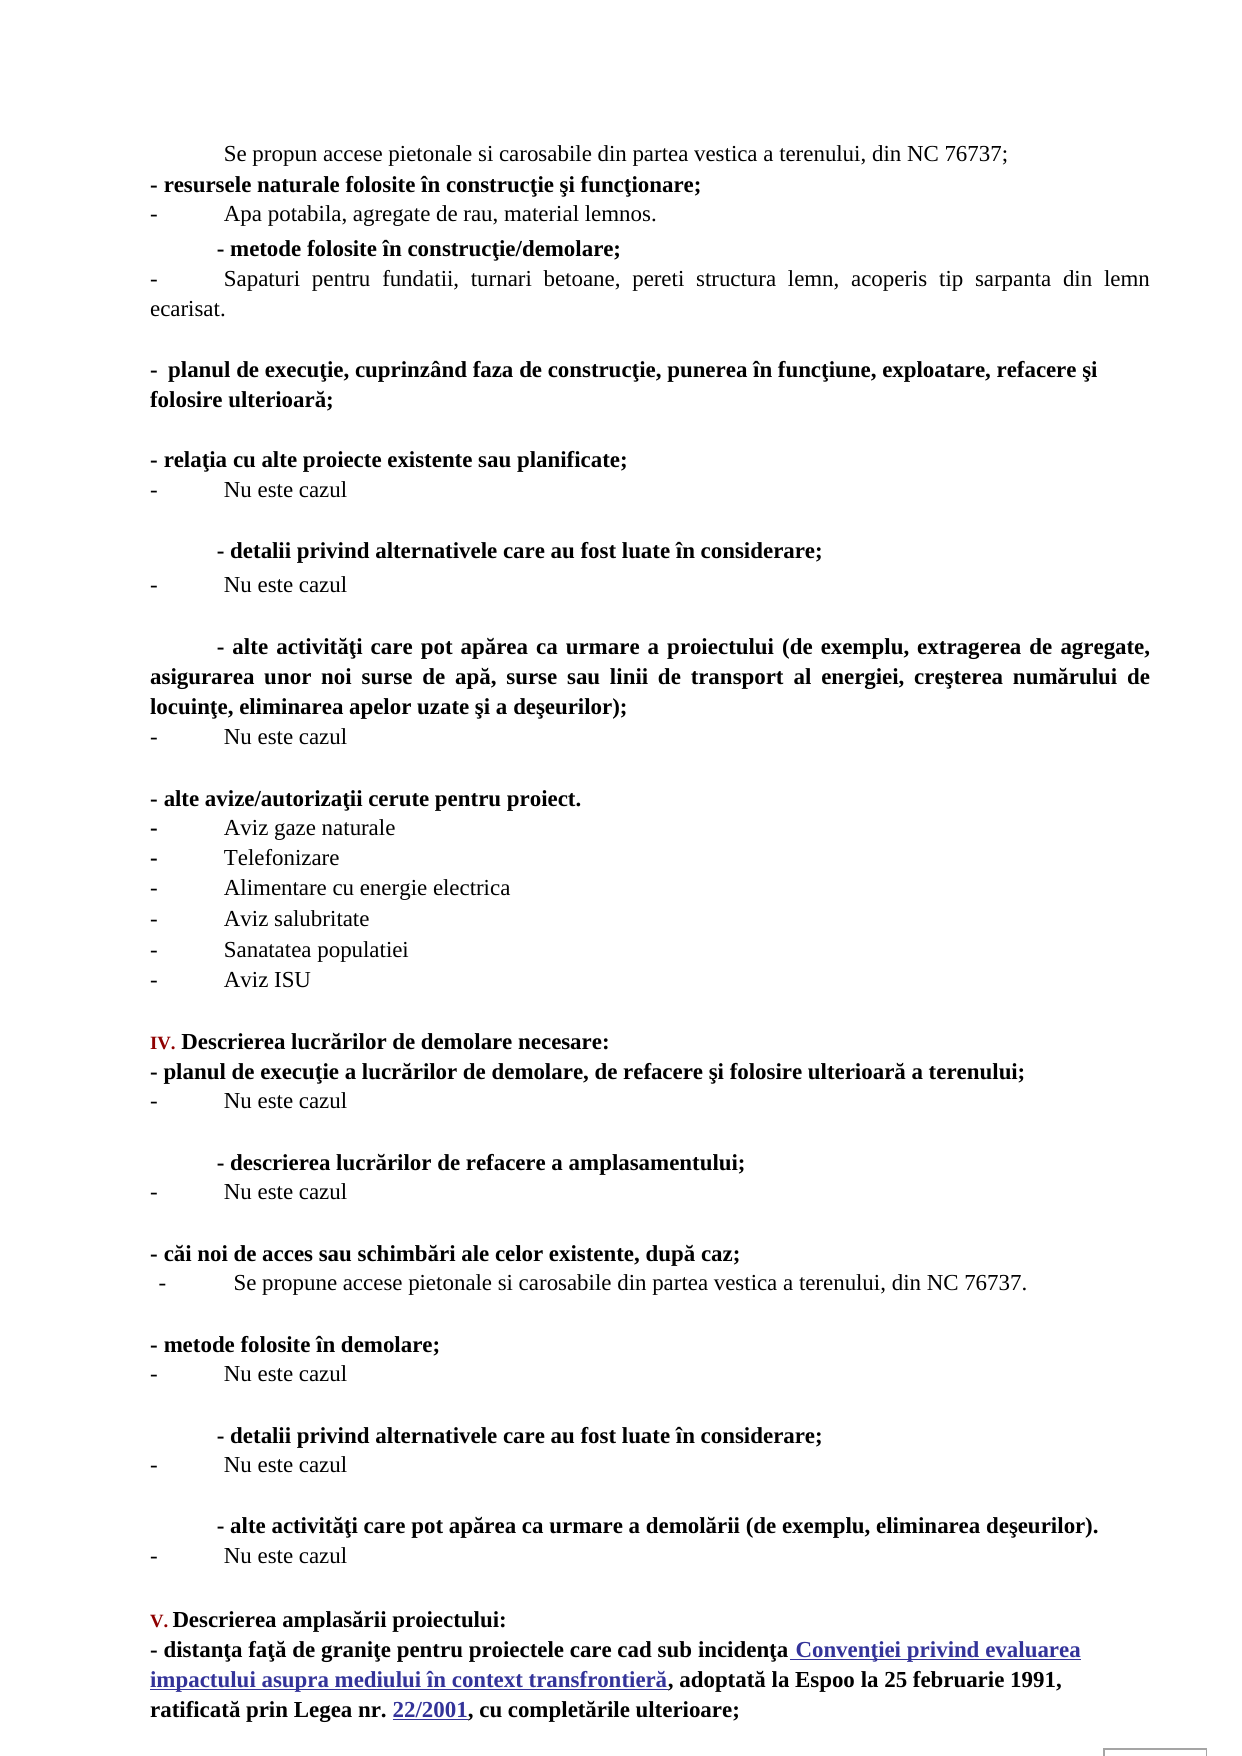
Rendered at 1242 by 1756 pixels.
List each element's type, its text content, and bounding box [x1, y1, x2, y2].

text ratificată prin Legea nr. 22/2001, cu completările ulterioare; [150, 1696, 1173, 1723]
subtitle - detalii privind alternativele care au fost luate în considerare; [150, 537, 1173, 563]
subtitle alte avize/autorizaţii cerute pentru proiect. [150, 785, 1173, 812]
subtitle resursele naturale folosite în construcţie şi funcţionare; [150, 171, 1173, 197]
list relaţia cu alte proiecte existente sau planificate; [150, 446, 1173, 473]
text - Nu este cazul [150, 571, 1173, 597]
subtitle - alte activităţi care pot apărea ca urmare a demolării (de exemplu, eliminarea deşeurilor). [150, 1512, 1173, 1539]
list Aviz ISU [150, 966, 1173, 993]
list Telefonizare [150, 843, 1173, 870]
list Aviz gaze naturale [150, 814, 1173, 841]
text - Sapaturi pentru fundatii, turnari betoane, pereti structura lemn, acoperis tip sarpanta din lemn ecarisat. [150, 265, 1152, 321]
list Aviz salubritate [150, 905, 1173, 932]
text - distanţa faţă de graniţe pentru proiectele care cad sub incidenţa Convenţiei privind evaluarea impactului asupra mediului în context transfrontieră, adoptată la Espoo la 25 februarie 1991, [150, 1636, 1081, 1692]
subtitle - descrierea lucrărilor de refacere a amplasamentului; [150, 1149, 1173, 1176]
text - Nu este cazul [150, 1087, 1173, 1114]
subtitle Descrierea lucrărilor de demolare necesare: [150, 1028, 1173, 1054]
text - planul de execuţie a lucrărilor de demolare, de refacere şi folosire ulterioară a terenului; [150, 1058, 1173, 1084]
subtitle Descrierea amplasării proiectului: [150, 1606, 1173, 1632]
list Alimentare cu energie electrica [150, 874, 1173, 901]
subtitle căi noi de acces sau schimbări ale celor existente, după caz; [150, 1240, 1173, 1266]
text - Nu este cazul [150, 723, 1173, 750]
text - Nu este cazul [150, 1360, 1173, 1386]
text - Nu este cazul [150, 1451, 1173, 1477]
text Se propun accese pietonale si carosabile din partea vestica a terenului, din NC 76737; [224, 139, 1173, 166]
text - Apa potabila, agregate de rau, material lemnos. [150, 200, 1173, 227]
subtitle - detalii privind alternativele care au fost luate în considerare; [150, 1422, 1173, 1448]
subtitle metode folosite în demolare; [150, 1331, 1173, 1357]
list Sanatatea populatiei [150, 936, 1173, 962]
text - Se propune accese pietonale si carosabile din partea vestica a terenului, din NC 76737. [150, 1269, 1152, 1295]
subtitle planul de execuţie, cuprinzând faza de construcţie, punerea în funcţiune, exploatare, refacere şi folosire ulterioară; [150, 356, 1099, 413]
text - Nu este cazul [150, 1178, 1173, 1205]
text - Nu este cazul [150, 1542, 1173, 1568]
subtitle - alte activităţi care pot apărea ca urmare a proiectului (de exemplu, extragerea de agregate, asigurarea unor noi surse de apă, surse sau linii de transport al energiei, creşterea numărului de locuinţe, eliminarea apelor uzate şi a deşeurilor); [150, 633, 1152, 719]
text - Nu este cazul [150, 476, 1173, 502]
subtitle - metode folosite în construcţie/demolare; [150, 235, 1173, 262]
